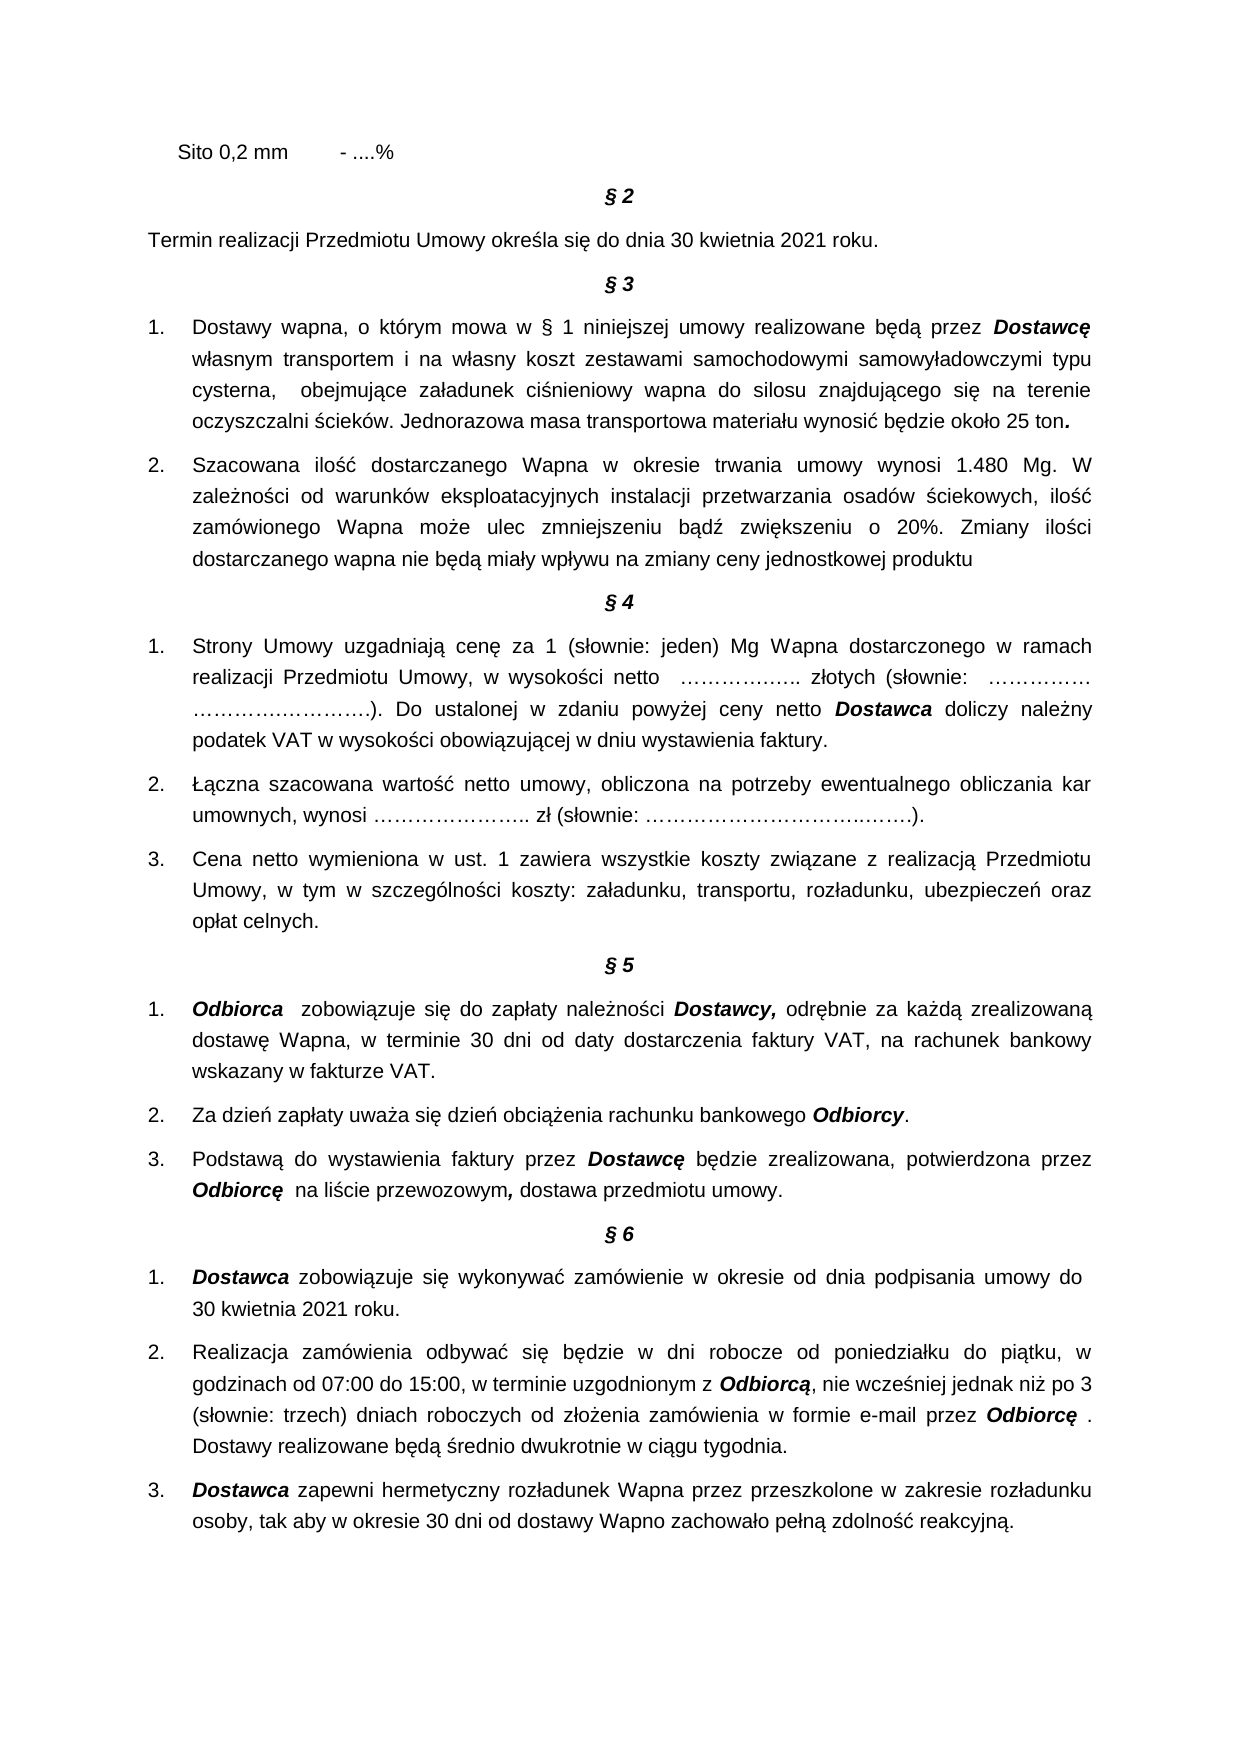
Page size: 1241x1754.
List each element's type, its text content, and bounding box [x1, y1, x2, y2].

list Dostawy wapna, o którym mowa w § 1 niniejszej umowy realizowane będą przez Dostawcę własnym transportem i na własny koszt zestawami samochodowymi samowyładowczymi typu cysterna, obejmujące załadunek ciśnieniowy wapna do silosu znajdującego się na terenie oczyszczalni ścieków. Jednorazowa masa transportowa materiału wynosić będzie około 25 ton. [148, 308, 1093, 433]
subtitle 1. Odbiorca zobowiązuje się do zapłaty należności Dostawcy, odrębnie za każdą zrealizowaną dostawę Wapna, w terminie 30 dni od daty dostarczenia faktury VAT, na rachunek bankowy wskazany w fakturze VAT. [148, 989, 1093, 1083]
text § 6 [148, 1214, 1093, 1245]
text 2. Realizacja zamówienia odbywać się będzie w dni robocze od poniedziałku do piątku, w godzinach od 07:00 do 15:00, w terminie uzgodnionym z Odbiorcą, nie wcześniej jednak niż po 3 (słownie: trzech) dniach roboczych od złożenia zamówienia w formie e-mail przez Odbiorcę . Dostawy realizowane będą średnio dwukrotnie w ciągu tygodnia. [148, 1333, 1093, 1458]
text § 5 [148, 945, 1093, 977]
text 1. Dostawca zobowiązuje się wykonywać zamówienie w okresie od dnia podpisania umowy do 30 kwietnia 2021 roku. [148, 1258, 1093, 1320]
text § 4 [148, 583, 1093, 614]
list Cena netto wymieniona w ust. 1 zawiera wszystkie koszty związane z realizacją Przedmiotu Umowy, w tym w szczególności koszty: załadunku, transportu, rozładunku, ubezpieczeń oraz opłat celnych. [148, 839, 1093, 933]
text 2. Za dzień zapłaty uważa się dzień obciążenia rachunku bankowego Odbiorcy. [148, 1095, 1093, 1127]
text Sito 0,2 mm - ....% [177, 133, 1093, 164]
text § 2 [148, 177, 1093, 208]
list Szacowana ilość dostarczanego Wapna w okresie trwania umowy wynosi 1.480 Mg. W zależności od warunków eksploatacyjnych instalacji przetwarzania osadów ściekowych, ilość zamówionego Wapna może ulec zmniejszeniu bądź zwiększeniu o 20%. Zmiany ilości dostarczanego wapna nie będą miały wpływu na zmiany ceny jednostkowej produktu [148, 445, 1093, 570]
list Termin realizacji Przedmiotu Umowy określa się do dnia 30 kwietnia 2021 roku. [148, 220, 1093, 252]
text 3. Podstawą do wystawienia faktury przez Dostawcę będzie zrealizowana, potwierdzona przez Odbiorcę na liście przewozowym, dostawa przedmiotu umowy. [148, 1139, 1093, 1202]
text § 3 [148, 264, 1093, 295]
list Strony Umowy uzgadniają cenę za 1 (słownie: jeden) Mg Wapna dostarczonego w ramach realizacji Przedmiotu Umowy, w wysokości netto ………….….. złotych (słownie: …………… ………….………….). Do ustalonej w zdaniu powyżej ceny netto Dostawca doliczy należny podatek VAT w wysokości obowiązującej w dniu wystawienia faktury. [148, 627, 1093, 752]
text 3. Dostawca zapewni hermetyczny rozładunek Wapna przez przeszkolone w zakresie rozładunku osoby, tak aby w okresie 30 dni od dostawy Wapno zachowało pełną zdolność reakcyjną. [148, 1470, 1093, 1533]
list Łączna szacowana wartość netto umowy, obliczona na potrzeby ewentualnego obliczania kar umownych, wynosi ………………….. zł (słownie: …………………………..…….). [148, 764, 1093, 827]
